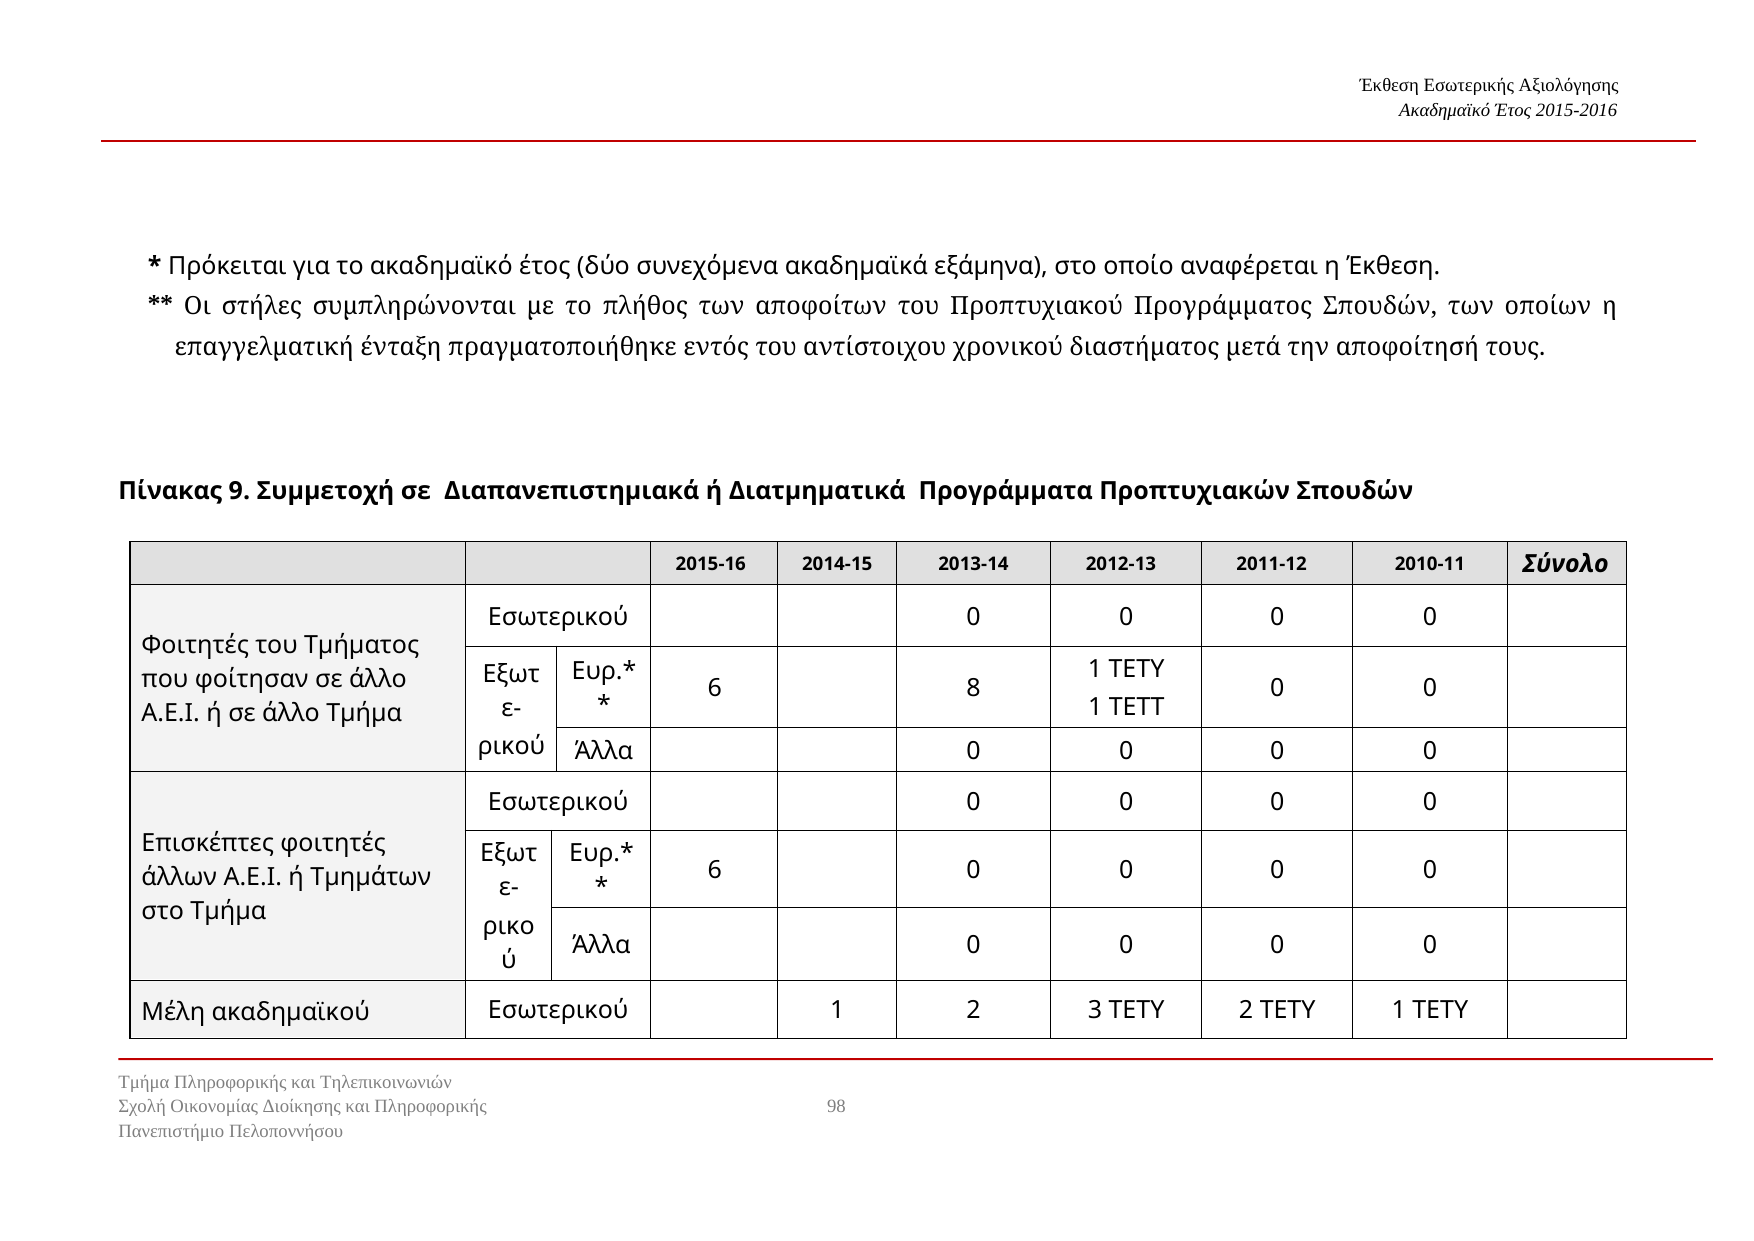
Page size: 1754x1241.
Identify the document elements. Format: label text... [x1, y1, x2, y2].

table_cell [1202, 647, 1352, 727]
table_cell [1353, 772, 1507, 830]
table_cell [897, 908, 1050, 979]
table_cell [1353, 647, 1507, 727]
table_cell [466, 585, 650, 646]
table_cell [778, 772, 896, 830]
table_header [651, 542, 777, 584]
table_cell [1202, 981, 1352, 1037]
text ** Οι στήλες συμπληρώνονται με το πλήθος των αποφοίτων του Προπτυχιακού Προγράμματος Σπουδών, των οποίων η επαγγελματική ένταξη πραγματοποιήθηκε εντός του αντίστοιχου χρονικού διαστήματος μετά την αποφοίτησή τους. [148, 288, 1619, 363]
text * Πρόκειται για το ακαδημαϊκό έτος (δύο συνεχόμενα ακαδημαϊκά εξάμηνα), στο οποίο αναφέρεται η Έκθεση. [118, 247, 1619, 281]
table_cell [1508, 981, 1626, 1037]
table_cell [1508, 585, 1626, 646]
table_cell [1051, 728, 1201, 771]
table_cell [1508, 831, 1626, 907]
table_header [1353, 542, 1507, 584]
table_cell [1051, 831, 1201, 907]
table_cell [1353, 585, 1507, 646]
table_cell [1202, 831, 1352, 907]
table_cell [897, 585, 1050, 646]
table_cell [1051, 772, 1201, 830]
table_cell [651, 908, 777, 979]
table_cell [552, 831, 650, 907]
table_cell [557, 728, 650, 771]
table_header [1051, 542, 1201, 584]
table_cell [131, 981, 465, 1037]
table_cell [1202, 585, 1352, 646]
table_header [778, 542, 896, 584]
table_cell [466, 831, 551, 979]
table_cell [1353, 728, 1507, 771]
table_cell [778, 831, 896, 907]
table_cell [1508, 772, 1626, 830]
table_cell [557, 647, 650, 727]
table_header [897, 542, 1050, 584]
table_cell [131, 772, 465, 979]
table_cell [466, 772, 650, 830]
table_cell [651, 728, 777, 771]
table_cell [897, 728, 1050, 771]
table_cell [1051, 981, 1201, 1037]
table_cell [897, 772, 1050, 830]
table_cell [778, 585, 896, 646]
text Πίνακας 9. Συμμετοχή σε Διαπανεπιστημιακά ή Διατμηματικά Προγράμματα Προπτυχιακών Σπουδών [118, 473, 1619, 507]
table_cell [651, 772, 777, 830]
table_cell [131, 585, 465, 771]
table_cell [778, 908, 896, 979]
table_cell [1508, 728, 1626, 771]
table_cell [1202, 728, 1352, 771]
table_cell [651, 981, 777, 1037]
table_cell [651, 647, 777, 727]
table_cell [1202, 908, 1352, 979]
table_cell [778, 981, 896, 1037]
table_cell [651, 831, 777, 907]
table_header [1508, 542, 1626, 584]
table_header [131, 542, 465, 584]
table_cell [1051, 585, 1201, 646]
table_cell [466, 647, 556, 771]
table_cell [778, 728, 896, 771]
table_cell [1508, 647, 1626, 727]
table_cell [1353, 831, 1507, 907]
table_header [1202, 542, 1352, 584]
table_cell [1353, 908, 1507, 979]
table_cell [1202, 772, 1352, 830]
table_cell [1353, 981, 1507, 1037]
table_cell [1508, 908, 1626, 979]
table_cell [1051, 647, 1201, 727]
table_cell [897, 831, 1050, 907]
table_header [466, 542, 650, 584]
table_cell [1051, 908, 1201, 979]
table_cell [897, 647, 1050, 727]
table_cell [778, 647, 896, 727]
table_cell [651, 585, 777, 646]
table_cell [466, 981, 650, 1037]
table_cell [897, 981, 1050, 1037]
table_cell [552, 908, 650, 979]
